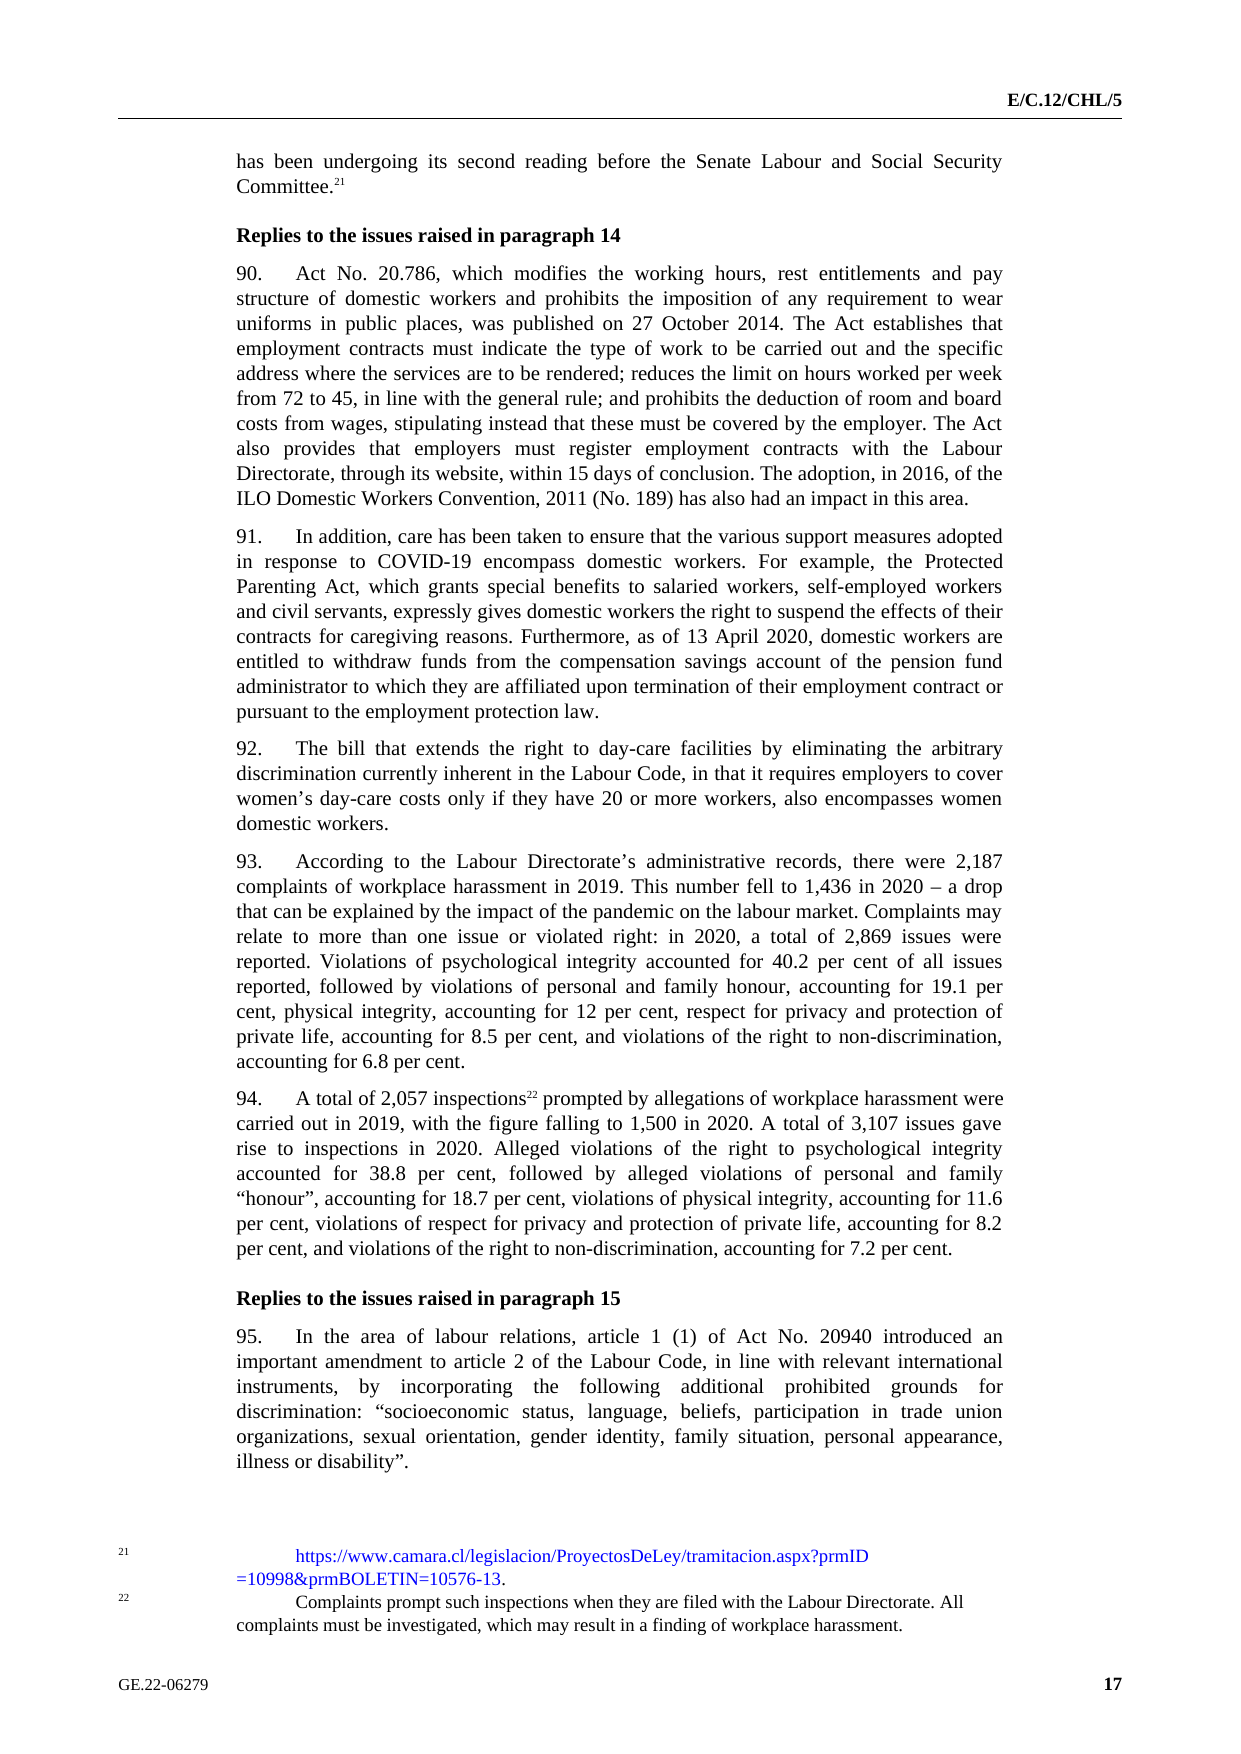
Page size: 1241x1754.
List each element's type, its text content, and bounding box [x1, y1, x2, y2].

text 95. In the area of labour relations, article 1 (1) of Act No. 20940 introduced an important amendment to article 2 of the Labour Code, in line with relevant international instruments, by incorporating the following additional prohibited grounds for discrimination: “socioeconomic status, language, beliefs, participation in trade union organizations, sexual orientation, gender identity, family situation, personal appearance, illness or disability”. [236, 1323, 1004, 1473]
text 92. The bill that extends the right to day-care facilities by eliminating the arbitrary discrimination currently inherent in the Labour Code, in that it requires employers to cover women’s day-care costs only if they have 20 or more workers, also encompasses women domestic workers. [236, 735, 1004, 835]
text Replies to the issues raised in paragraph 14 [118, 223, 1004, 248]
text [236, 148, 1004, 198]
text 90. Act No. 20.786, which modifies the working hours, rest entitlements and pay structure of domestic workers and prohibits the imposition of any requirement to wear uniforms in public places, was published on 27 October 2014. The Act establishes that employment contracts must indicate the type of work to be carried out and the specific address where the services are to be rendered; reduces the limit on hours worked per week from 72 to 45, in line with the general rule; and prohibits the deduction of room and board costs from wages, stipulating instead that these must be covered by the employer. The Act also provides that employers must register employment contracts with the Labour Directorate, through its website, within 15 days of conclusion. The adoption, in 2016, of the ILO Domestic Workers Convention, 2011 (No. 189) has also had an impact in this area. [236, 260, 1004, 510]
text 91. In addition, care has been taken to ensure that the various support measures adopted in response to COVID-19 encompass domestic workers. For example, the Protected Parenting Act, which grants special benefits to salaried workers, self-employed workers and civil servants, expressly gives domestic workers the right to suspend the effects of their contracts for caregiving reasons. Furthermore, as of 13 April 2020, domestic workers are entitled to withdraw funds from the compensation savings account of the pension fund administrator to which they are affiliated upon termination of their employment contract or pursuant to the employment protection law. [236, 523, 1004, 723]
text 94. A total of 2,057 inspections prompted by allegations of workplace harassment were carried out in 2019, with the figure falling to 1,500 in 2020. A total of 3,107 issues gave rise to inspections in 2020. Alleged violations of the right to psychological integrity accounted for 38.8 per cent, followed by alleged violations of personal and family “honour”, accounting for 18.7 per cent, violations of physical integrity, accounting for 11.6 per cent, violations of respect for privacy and protection of private life, accounting for 8.2 per cent, and violations of the right to non-discrimination, accounting for 7.2 per cent. [236, 1085, 1004, 1260]
text 93. According to the Labour Directorate’s administrative records, there were 2,187 complaints of workplace harassment in 2019. This number fell to 1,436 in 2020 – a drop that can be explained by the impact of the pandemic on the labour market. Complaints may relate to more than one issue or violated right: in 2020, a total of 2,869 issues were reported. Violations of psychological integrity accounted for 40.2 per cent of all issues reported, followed by violations of personal and family honour, accounting for 19.1 per cent, physical integrity, accounting for 12 per cent, respect for privacy and protection of private life, accounting for 8.5 per cent, and violations of the right to non-discrimination, accounting for 6.8 per cent. [236, 848, 1004, 1073]
text Replies to the issues raised in paragraph 15 [118, 1285, 1004, 1310]
